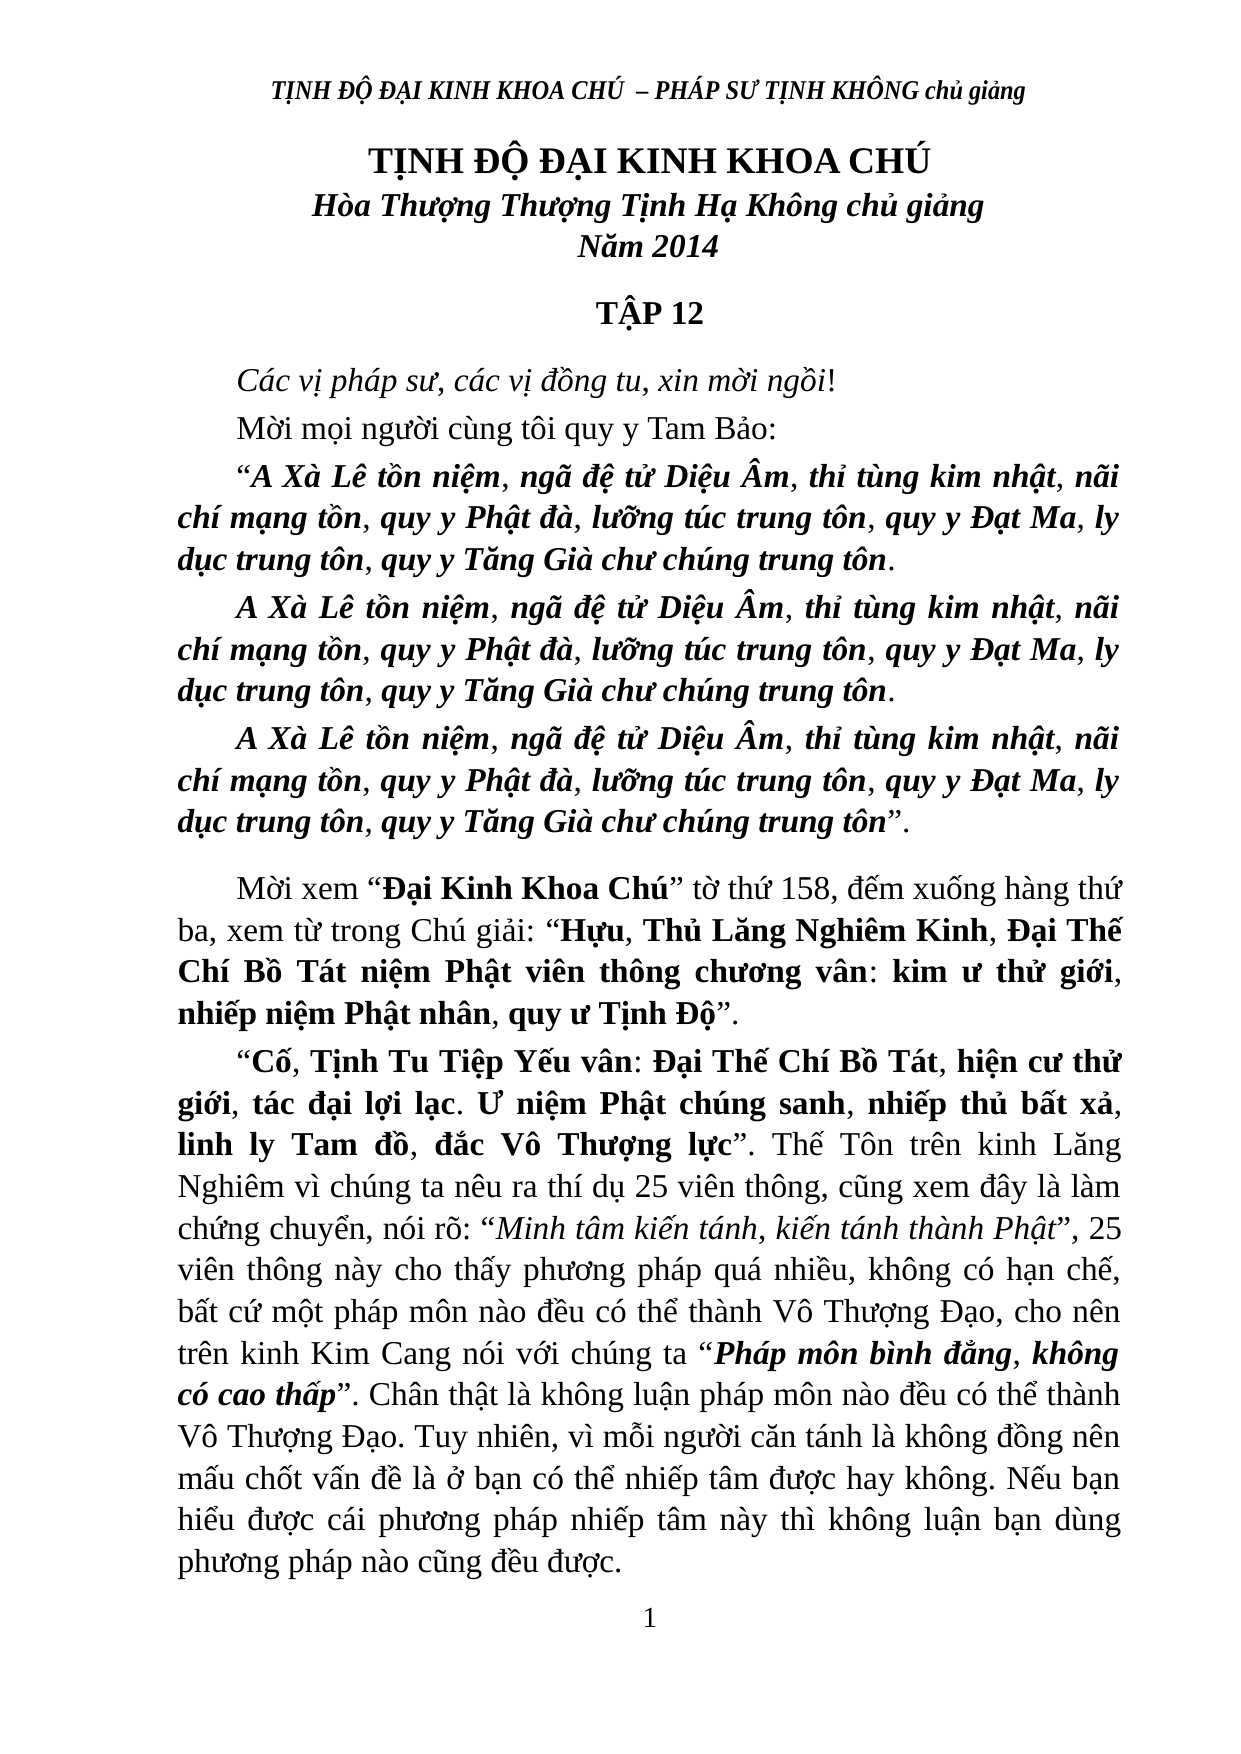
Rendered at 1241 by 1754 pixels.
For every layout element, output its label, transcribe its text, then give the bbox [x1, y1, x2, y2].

text “A Xà Lê tồn niệm, ngã đệ tử Diệu Âm, thỉ tùng kim nhật, nãi chí mạng tồn, quy y Phật đà, lưỡng túc trung tôn, quy y Đạt Ma, ly dục trung tôn, quy y Tăng Già chư chúng trung tôn. [177, 452, 1122, 577]
subtitle TẬP 12 [177, 290, 1122, 332]
text “Cố, Tịnh Tu Tiệp Yếu vân: Đại Thế Chí Bồ Tát, hiện cư thử giới, tác đại lợi lạc. Ư niệm Phật chúng sanh, nhiếp thủ bất xả, linh ly Tam đồ, đắc Vô Thượng lực”. Thế Tôn trên kinh Lăng Nghiêm vì chúng ta nêu ra thí dụ 25 viên thông, cũng xem đây là làm chứng chuyển, nói rõ: “Minh tâm kiến tánh, kiến tánh thành Phật”, 25 viên thông này cho thấy phương pháp quá nhiều, không có hạn chế, bất cứ một pháp môn nào đều có thể thành Vô Thượng Đạo, cho nên trên kinh Kim Cang nói với chúng ta “Pháp môn bình đẳng, không có cao thấp”. Chân thật là không luận pháp môn nào đều có thể thành Vô Thượng Đạo. Tuy nhiên, vì mỗi người căn tánh là không đồng nên mấu chốt vấn đề là ở bạn có thể nhiếp tâm được hay không. Nếu bạn hiểu được cái phương pháp nhiếp tâm này thì không luận bạn dùng phương pháp nào cũng đều được. [177, 1038, 1122, 1579]
text Mời mọi người cùng tôi quy y Tam Bảo: [177, 404, 1122, 446]
text Các vị pháp sư, các vị đồng tu, xin mời ngồi! [177, 357, 1122, 398]
text A Xà Lê tồn niệm, ngã đệ tử Diệu Âm, thỉ tùng kim nhật, nãi chí mạng tồn, quy y Phật đà, lưỡng túc trung tôn, quy y Đạt Ma, ly dục trung tôn, quy y Tăng Già chư chúng trung tôn. [177, 584, 1122, 709]
text TỊNH ĐỘ ĐẠI KINH KHOA CHÚ [177, 138, 1122, 182]
text Mời xem “Đại Kinh Khoa Chú” tờ thứ 158, đếm xuống hàng thứ ba, xem từ trong Chú giải: “Hựu, Thủ Lăng Nghiêm Kinh, Đại Thế Chí Bồ Tát niệm Phật viên thông chương vân: kim ư thử giới, nhiếp niệm Phật nhân, quy ư Tịnh Độ”. [177, 865, 1122, 1032]
text A Xà Lê tồn niệm, ngã đệ tử Diệu Âm, thỉ tùng kim nhật, nãi chí mạng tồn, quy y Phật đà, lưỡng túc trung tôn, quy y Đạt Ma, ly dục trung tôn, quy y Tăng Già chư chúng trung tôn”. [177, 715, 1122, 840]
text Hòa Thượng Thượng Tịnh Hạ Không chủ giảng [177, 182, 1122, 223]
text Năm 2014 [177, 223, 1122, 265]
